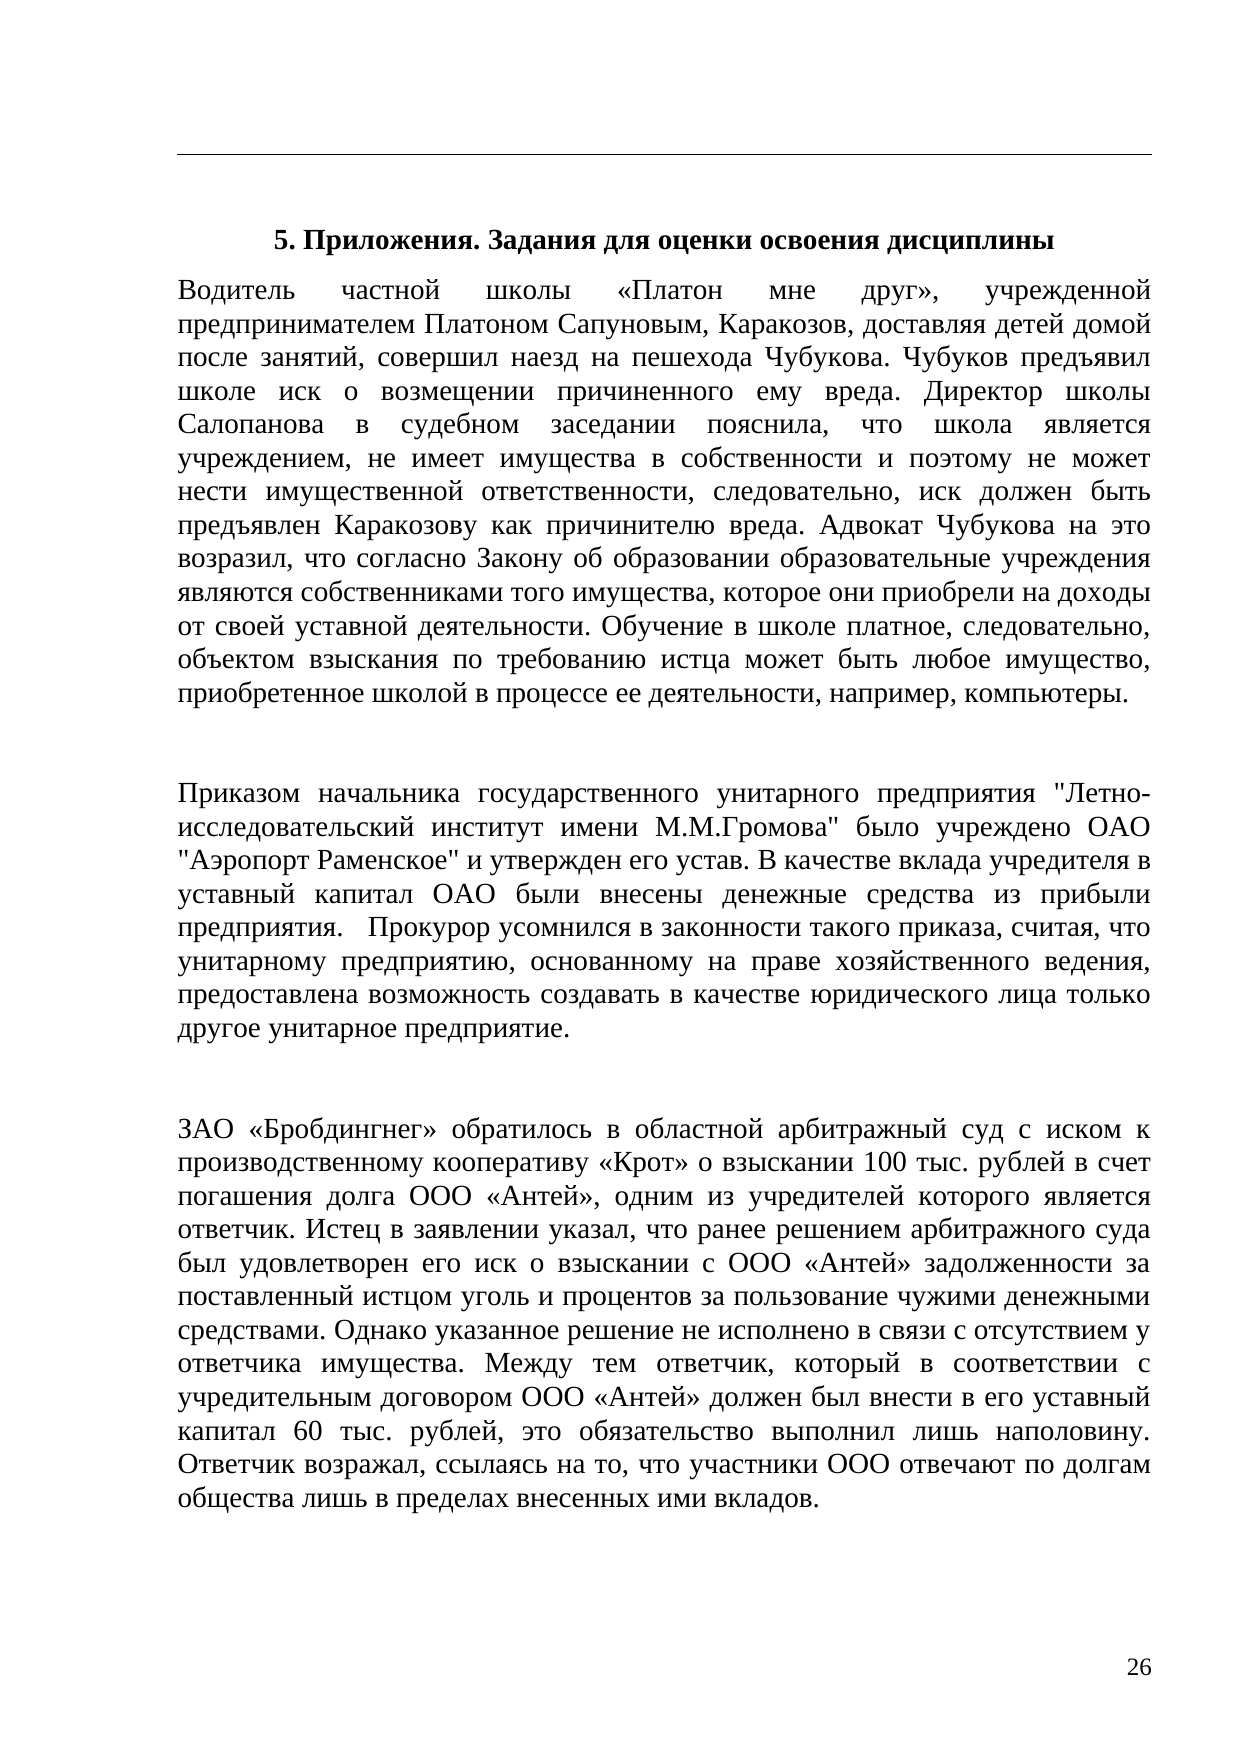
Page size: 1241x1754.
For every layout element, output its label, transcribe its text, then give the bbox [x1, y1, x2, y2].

text ЗАО «Бробдингнег» обратилось в областной арбитражный суд с иском к производственному кооперативу «Крот» о взыскании 100 тыс. рублей в счет погашения долга ООО «Антей», одним из учредителей которого является ответчик. Истец в заявлении указал, что ранее решением арбитражного суда был удовлетворен его иск о взыскании с ООО «Антей» задолженности за поставленный истцом уголь и процентов за пользование чужими денежными средствами. Однако указанное решение не исполнено в связи с отсутствием у ответчика имущества. Между тем ответчик, который в соответствии с учредительным договором ООО «Антей» должен был внести в его уставный капитал 60 тыс. рублей, это обязательство выполнил лишь наполовину. Ответчик возражал, ссылаясь на то, что участники ООО отвечают по долгам общества лишь в пределах внесенных ими вкладов. [177, 1111, 1152, 1513]
text 5. Приложения. Задания для оценки освоения дисциплины [177, 222, 1152, 255]
text Приказом начальника государственного унитарного предприятия "Летно-исследовательский институт имени М.М.Громова" было учреждено ОАО "Аэропорт Раменское" и утвержден его устав. В качестве вклада учредителя в уставный капитал ОАО были внесены денежные средства из прибыли предприятия. Прокурор усомнился в законности такого приказа, считая, что унитарному предприятию, основанному на праве хозяйственного ведения, предоставлена возможность создавать в качестве юридического лица только другое унитарное предприятие. [177, 775, 1152, 1044]
text Водитель частной школы «Платон мне друг», учрежденной предпринимателем Платоном Сапуновым, Каракозов, доставляя детей домой после занятий, совершил наезд на пешехода Чубукова. Чубуков предъявил школе иск о возмещении причиненного ему вреда. Директор школы Салопанова в судебном заседании пояснила, что школа является учреждением, не имеет имущества в собственности и поэтому не может нести имущественной ответственности, следовательно, иск должен быть предъявлен Каракозову как причинителю вреда. Адвокат Чубукова на это возразил, что согласно Закону об образовании образовательные учреждения являются собственниками того имущества, которое они приобрели на доходы от своей уставной деятельности. Обучение в школе платное, следовательно, объектом взыскания по требованию истца может быть любое имущество, приобретенное школой в процессе ее деятельности, например, компьютеры. [177, 272, 1152, 708]
